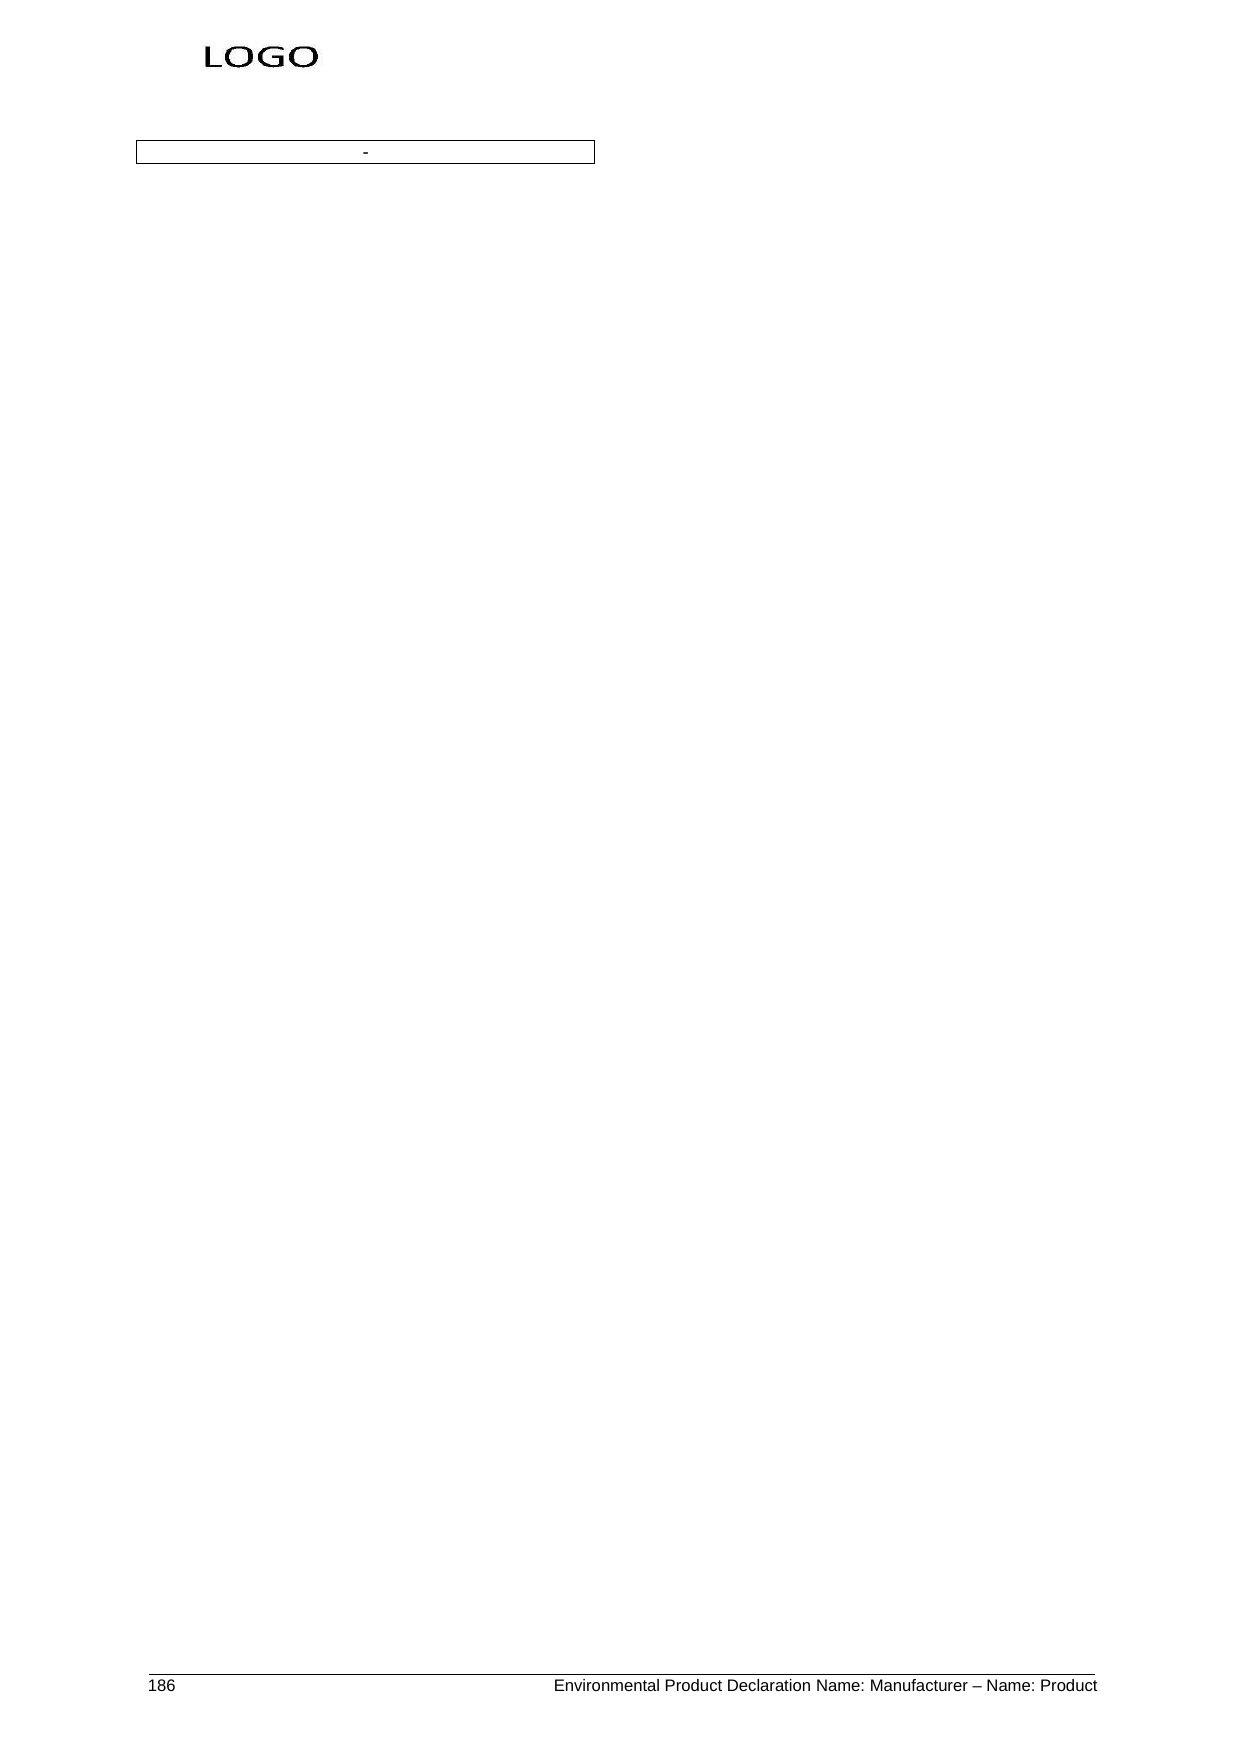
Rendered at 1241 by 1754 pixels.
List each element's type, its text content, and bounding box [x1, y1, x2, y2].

table_cell - [137, 141, 594, 162]
picture [148, 13, 623, 102]
